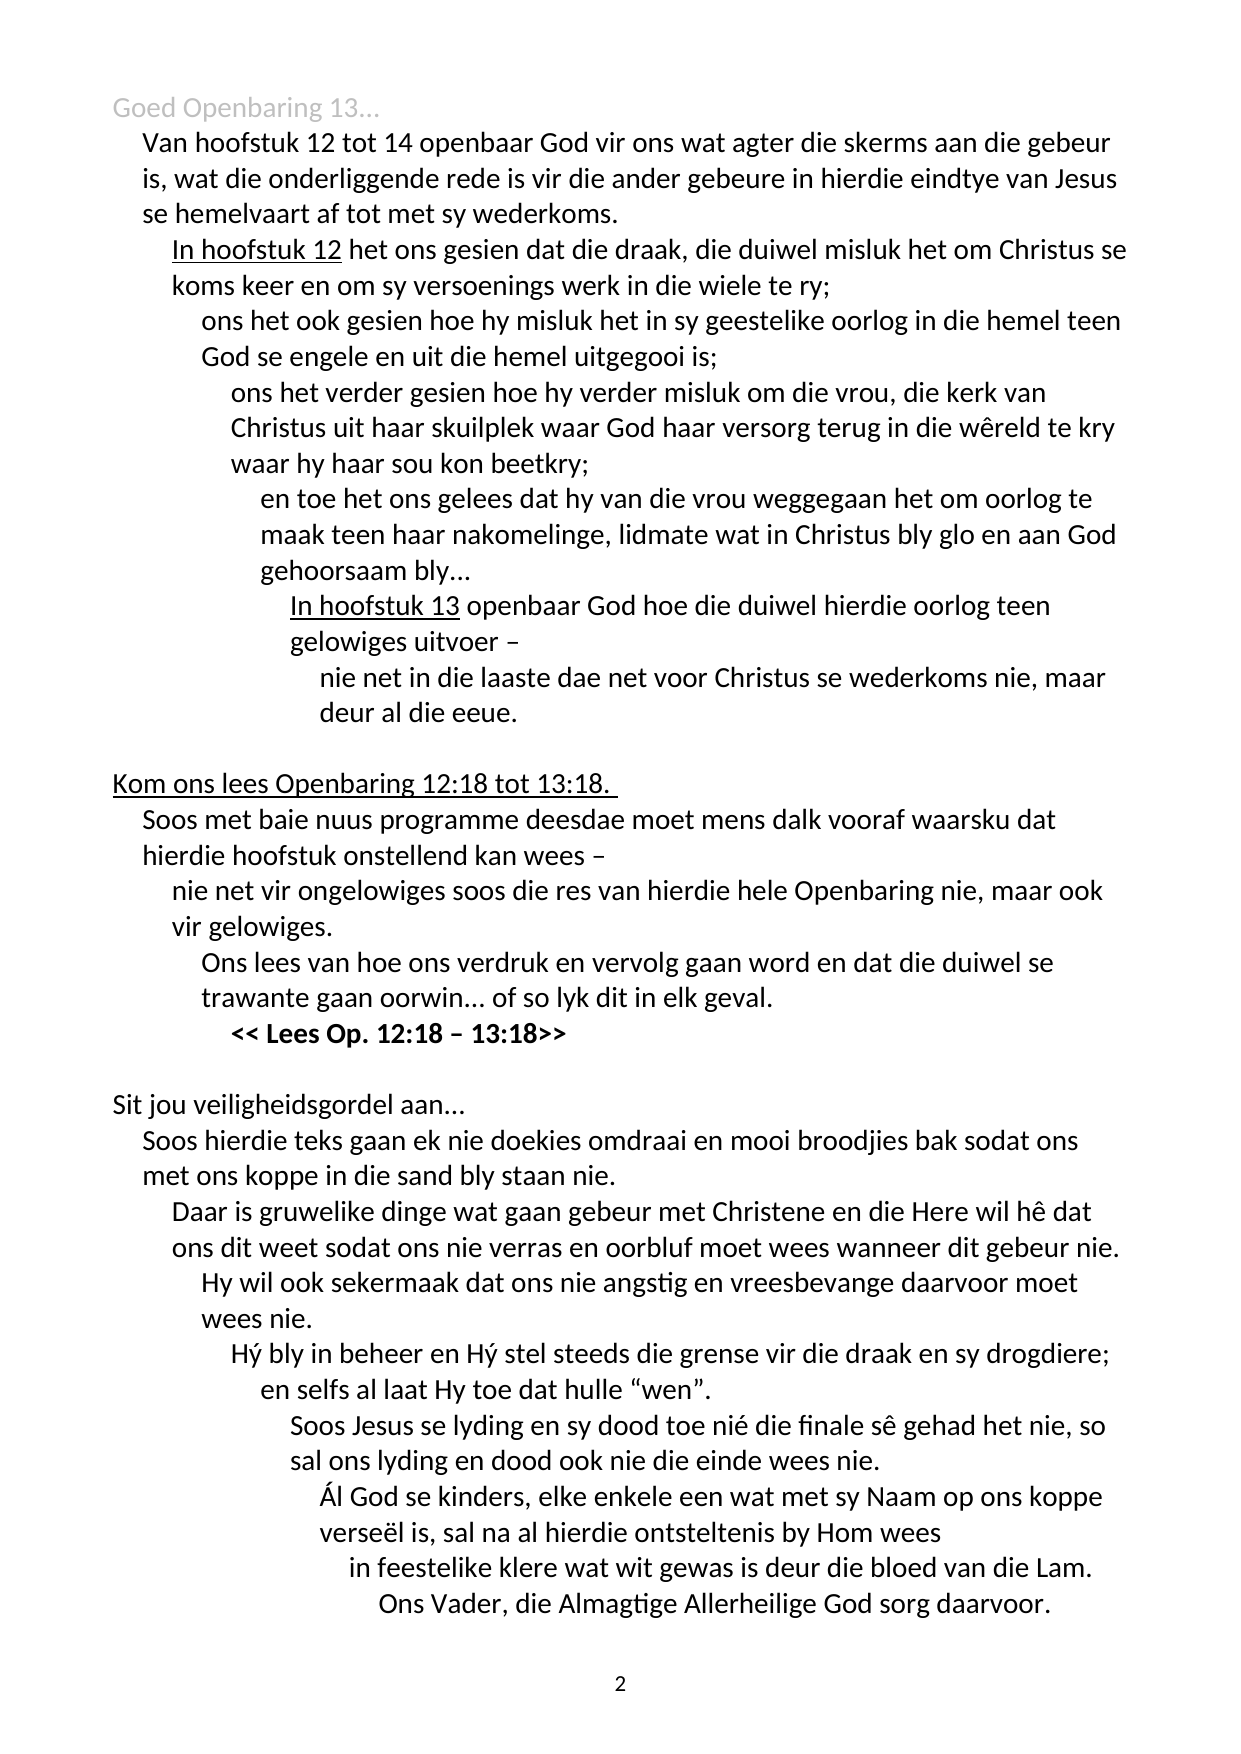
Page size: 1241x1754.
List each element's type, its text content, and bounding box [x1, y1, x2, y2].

text Ons Vader, die Almagtige Allerheilige God sorg daarvoor. [319, 1585, 1128, 1621]
text Ál God se kinders, elke enkele een wat met sy Naam op ons koppe verseël is, sal na al hierdie ontsteltenis by Hom wees [319, 1478, 1128, 1549]
text Goed Openbaring 13... [112, 89, 1128, 124]
text Sit jou veiligheidsgordel aan... [112, 1086, 1128, 1122]
text Van hoofstuk 12 tot 14 openbaar God vir ons wat agter die skerms aan die gebeur is, wat die onderliggende rede is vir die ander gebeure in hierdie eindtye van Jesus se hemelvaart af tot met sy wederkoms. [142, 124, 1128, 231]
text Hy wil ook sekermaak dat ons nie angstig en vreesbevange daarvoor moet wees nie. [201, 1264, 1128, 1336]
text ons het verder gesien hoe hy verder misluk om die vrou, die kerk van Christus uit haar skuilplek waar God haar versorg terug in die wêreld te kry waar hy haar sou kon beetkry; [231, 374, 1128, 481]
text en toe het ons gelees dat hy van die vrou weggegaan het om oorlog te maak teen haar nakomelinge, lidmate wat in Christus bly glo en aan God gehoorsaam bly... [260, 481, 1128, 587]
text Soos Jesus se lyding en sy dood toe nié die finale sê gehad het nie, so sal ons lyding en dood ook nie die einde wees nie. [290, 1407, 1128, 1478]
text << Lees Op. 12:18 – 13:18>> [112, 1015, 1128, 1051]
text in feestelike klere wat wit gewas is deur die bloed van die Lam. [319, 1549, 1128, 1585]
text In hoofstuk 12 het ons gesien dat die draak, die duiwel misluk het om Christus se koms keer en om sy versoenings werk in die wiele te ry; [172, 231, 1128, 302]
text Hý bly in beheer en Hý stel steeds die grense vir die draak en sy drogdiere; [231, 1336, 1128, 1371]
text Daar is gruwelike dinge wat gaan gebeur met Christene en die Here wil hê dat ons dit weet sodat ons nie verras en oorbluf moet wees wanneer dit gebeur nie. [172, 1193, 1128, 1264]
text nie net in die laaste dae net voor Christus se wederkoms nie, maar deur al die eeue. [319, 659, 1128, 730]
text Ons lees van hoe ons verdruk en vervolg gaan word en dat die duiwel se trawante gaan oorwin... of so lyk dit in elk geval. [201, 944, 1128, 1015]
text In hoofstuk 13 openbaar God hoe die duiwel hierdie oorlog teen gelowiges uitvoer – [290, 587, 1128, 659]
text ons het ook gesien hoe hy misluk het in sy geestelike oorlog in die hemel teen God se engele en uit die hemel uitgegooi is; [201, 302, 1128, 374]
text en selfs al laat Hy toe dat hulle “wen”. [260, 1371, 1128, 1407]
text Kom ons lees Openbaring 12:18 tot 13:18. [112, 766, 1128, 801]
text Soos hierdie teks gaan ek nie doekies omdraai en mooi broodjies bak sodat ons met ons koppe in die sand bly staan nie. [142, 1122, 1128, 1193]
text nie net vir ongelowiges soos die res van hierdie hele Openbaring nie, maar ook vir gelowiges. [172, 872, 1128, 944]
text Soos met baie nuus programme deesdae moet mens dalk vooraf waarsku dat hierdie hoofstuk onstellend kan wees – [142, 801, 1128, 872]
